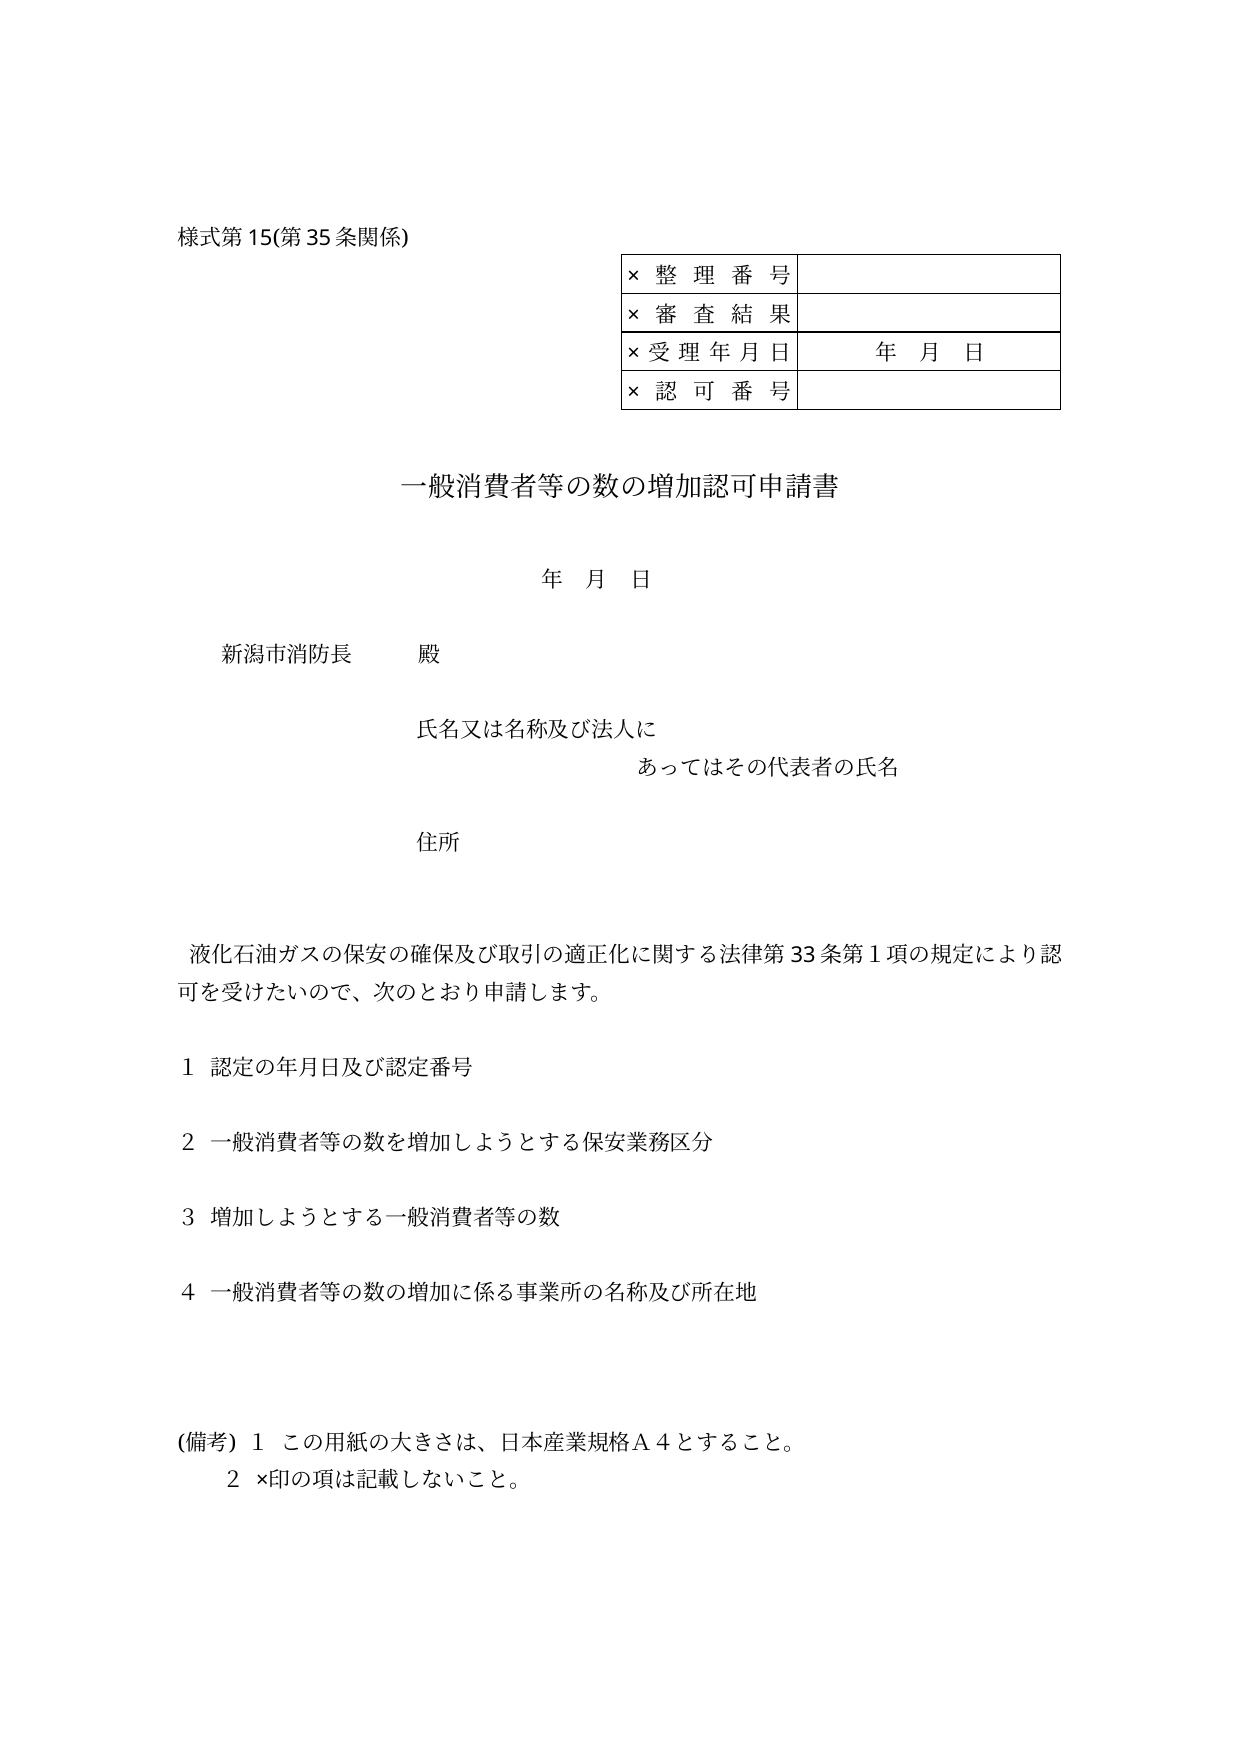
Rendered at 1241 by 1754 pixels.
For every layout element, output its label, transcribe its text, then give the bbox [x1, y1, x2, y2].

table_cell ×受理年月日 [622, 333, 797, 370]
text ４ 一般消費者等の数の増加に係る事業所の名称及び所在地 [177, 1272, 1063, 1309]
table_header ×整理番号 [622, 255, 797, 293]
table_cell ×審査結果 [622, 294, 797, 331]
table_cell 年 月 日 [798, 333, 1060, 370]
table_cell [798, 371, 1060, 408]
table_cell ×認可番号 [622, 371, 797, 408]
text 液化石油ガスの保安の確保及び取引の適正化に関する法律第33条第１項の規定により認可を受けたいので、次のとおり申請します。 [177, 934, 1063, 1009]
text 住所 [177, 822, 1063, 859]
text 氏名又は名称及び法人に [177, 709, 1063, 747]
text 様式第15(第35条関係) [177, 217, 1063, 254]
text 新潟市消防長 殿 [177, 634, 1063, 672]
text ２ ×印の項は記載しないこと。 [177, 1459, 1063, 1497]
text ３ 増加しようとする一般消費者等の数 [177, 1197, 1063, 1234]
table_header [798, 255, 1060, 293]
text (備考) １ この用紙の大きさは、日本産業規格Ａ４とすること。 [177, 1422, 1063, 1459]
table_cell [798, 294, 1060, 331]
text 年 月 日 [177, 559, 1063, 597]
text あってはその代表者の氏名 [177, 747, 1063, 784]
text ２ 一般消費者等の数を増加しようとする保安業務区分 [177, 1122, 1063, 1159]
text 一般消費者等の数の増加認可申請書 [177, 447, 1063, 522]
text １ 認定の年月日及び認定番号 [177, 1047, 1063, 1084]
